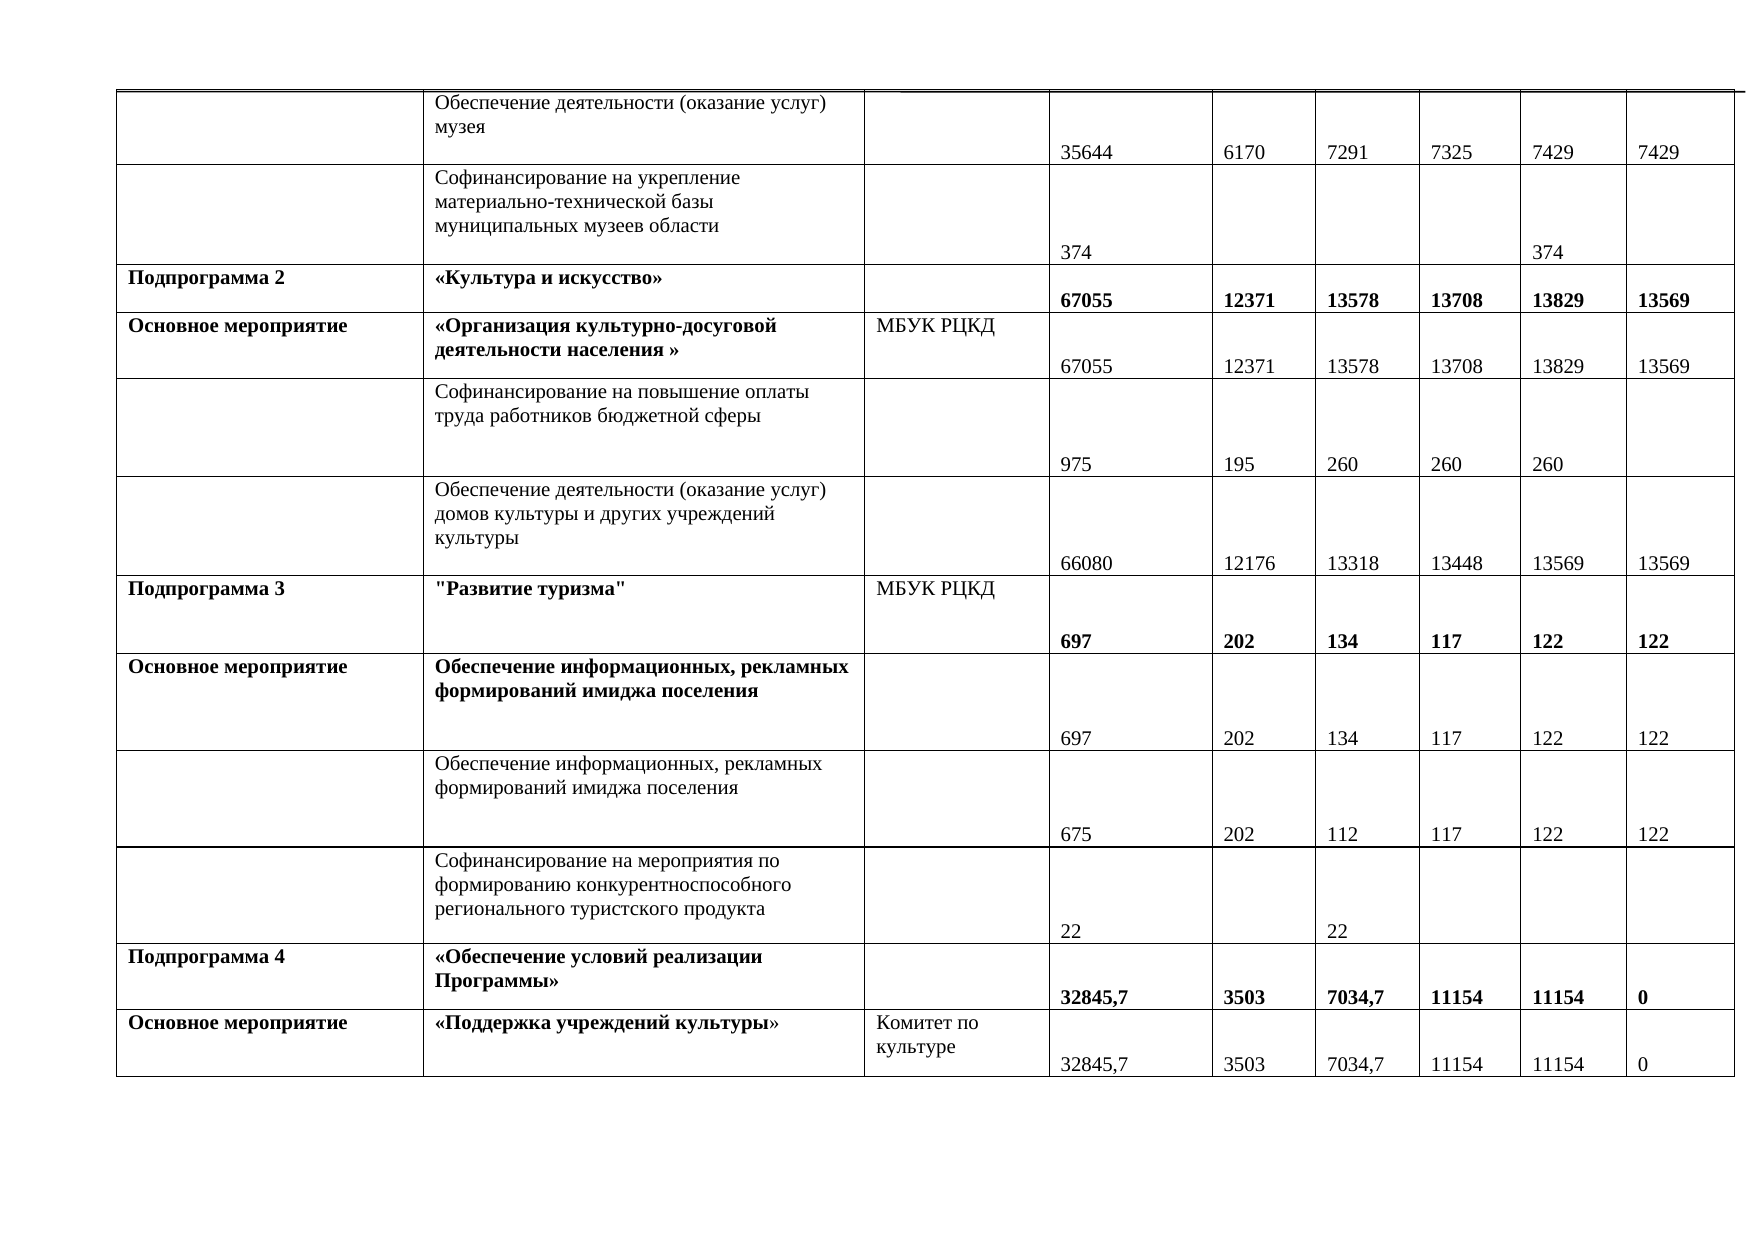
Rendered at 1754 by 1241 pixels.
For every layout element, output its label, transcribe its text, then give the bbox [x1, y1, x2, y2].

table_cell Софинансирование на мероприятия по формированию конкурентноспособного регионального туристского продукта [424, 848, 864, 943]
table_cell Основное мероприятие [117, 1010, 423, 1076]
table_cell 7291 [1316, 93, 1419, 164]
table_cell Софинансирование на повышение оплаты труда работников бюджетной сферы [424, 379, 864, 476]
table_cell 202 [1213, 751, 1315, 846]
table_cell 697 [1050, 576, 1212, 653]
table_cell 66080 [1050, 477, 1212, 574]
table_cell 122 [1627, 751, 1734, 846]
table_cell 7429 [1521, 93, 1626, 164]
table_cell 374 [1050, 165, 1212, 264]
table_cell [1213, 165, 1315, 264]
table_cell 32845,7 [1050, 1010, 1212, 1076]
table_cell 13578 [1316, 265, 1419, 312]
table_cell 22 [1316, 848, 1419, 943]
table_cell 260 [1316, 379, 1419, 476]
table_cell [117, 477, 423, 574]
table_cell [1213, 848, 1315, 943]
table_cell [1420, 848, 1520, 943]
table_cell 11154 [1420, 1010, 1520, 1076]
table_cell 202 [1213, 654, 1315, 749]
table_cell 122 [1521, 654, 1626, 749]
table_cell «Поддержка учреждений культуры» [424, 1010, 864, 1076]
table_cell 975 [1050, 379, 1212, 476]
table_cell [865, 165, 1049, 264]
table_cell [865, 654, 1049, 749]
table_cell Подпрограмма 4 [117, 944, 423, 1009]
table_cell 6170 [1213, 93, 1315, 164]
table_cell [865, 265, 1049, 312]
table_cell 0 [1627, 944, 1734, 1009]
table_cell 67055 [1050, 313, 1212, 378]
table_cell 0 [1627, 1010, 1734, 1076]
table_cell 7034,7 [1316, 1010, 1419, 1076]
table_cell [117, 379, 423, 476]
table_cell Обеспечение деятельности (оказание услуг) музея [424, 93, 864, 164]
table_cell 13578 [1316, 313, 1419, 378]
table_cell «Культура и искусство» [424, 265, 864, 312]
table_cell 13569 [1627, 265, 1734, 312]
table_cell [1627, 165, 1734, 264]
table_cell [865, 477, 1049, 574]
table_cell 374 [1521, 165, 1626, 264]
table_cell 13708 [1420, 313, 1520, 378]
table_cell Основное мероприятие [117, 313, 423, 378]
table_cell 675 [1050, 751, 1212, 846]
table_cell 13569 [1627, 313, 1734, 378]
table_cell [117, 165, 423, 264]
table_cell МБУК РЦКД [865, 313, 1049, 378]
table_cell 22 [1050, 848, 1212, 943]
table_cell 134 [1316, 654, 1419, 749]
table_cell Основное мероприятие [117, 654, 423, 749]
table_cell 697 [1050, 654, 1212, 749]
table_cell 7034,7 [1316, 944, 1419, 1009]
table_cell 11154 [1521, 944, 1626, 1009]
table_cell 13708 [1420, 265, 1520, 312]
table_cell 122 [1521, 576, 1626, 653]
table_cell 260 [1420, 379, 1520, 476]
table_cell Обеспечение информационных, рекламных формирований имиджа поселения [424, 654, 864, 749]
table_cell [1627, 379, 1734, 476]
table_cell [865, 93, 1049, 164]
table_cell 13829 [1521, 265, 1626, 312]
table_cell 134 [1316, 576, 1419, 653]
table_cell Обеспечение деятельности (оказание услуг) домов культуры и других учреждений культуры [424, 477, 864, 574]
table_cell 13829 [1521, 313, 1626, 378]
table_cell Подпрограмма 3 [117, 576, 423, 653]
table_cell 7325 [1420, 93, 1520, 164]
table_cell [117, 848, 423, 943]
table_cell 12371 [1213, 265, 1315, 312]
table_cell 12176 [1213, 477, 1315, 574]
table_cell «Обеспечение условий реализации Программы» [424, 944, 864, 1009]
table_cell 7429 [1627, 93, 1734, 164]
table_cell 32845,7 [1050, 944, 1212, 1009]
table_cell МБУК РЦКД [865, 576, 1049, 653]
table_cell [865, 848, 1049, 943]
table_cell [1627, 848, 1734, 943]
table_cell [1521, 848, 1626, 943]
table_cell Обеспечение информационных, рекламных формирований имиджа поселения [424, 751, 864, 846]
table_cell [865, 944, 1049, 1009]
table_cell [865, 751, 1049, 846]
table_cell 11154 [1521, 1010, 1626, 1076]
table_cell 202 [1213, 576, 1315, 653]
table_cell 112 [1316, 751, 1419, 846]
table_cell Подпрограмма 2 [117, 265, 423, 312]
table_cell 67055 [1050, 265, 1212, 312]
table_cell 260 [1521, 379, 1626, 476]
table_cell 13448 [1420, 477, 1520, 574]
table_cell Софинансирование на укрепление материально-технической базы муниципальных музеев области [424, 165, 864, 264]
table_cell [1420, 165, 1520, 264]
table_cell 122 [1627, 576, 1734, 653]
table_cell 122 [1521, 751, 1626, 846]
table_cell [117, 751, 423, 846]
table_cell 11154 [1420, 944, 1520, 1009]
table_cell 13569 [1627, 477, 1734, 574]
table_cell 12371 [1213, 313, 1315, 378]
table_cell [117, 93, 423, 164]
table_cell 35644 [1050, 93, 1212, 164]
table_cell 195 [1213, 379, 1315, 476]
table_cell 122 [1627, 654, 1734, 749]
table_cell "Развитие туризма" [424, 576, 864, 653]
table_cell 13569 [1521, 477, 1626, 574]
table_cell 117 [1420, 576, 1520, 653]
table_cell 3503 [1213, 944, 1315, 1009]
table_cell 13318 [1316, 477, 1419, 574]
table_cell 3503 [1213, 1010, 1315, 1076]
table_cell «Организация культурно-досуговой деятельности населения » [424, 313, 864, 378]
table_cell [1316, 165, 1419, 264]
table_cell [865, 379, 1049, 476]
table_cell Комитет по культуре [865, 1010, 1049, 1076]
table_cell 117 [1420, 751, 1520, 846]
table_cell 117 [1420, 654, 1520, 749]
